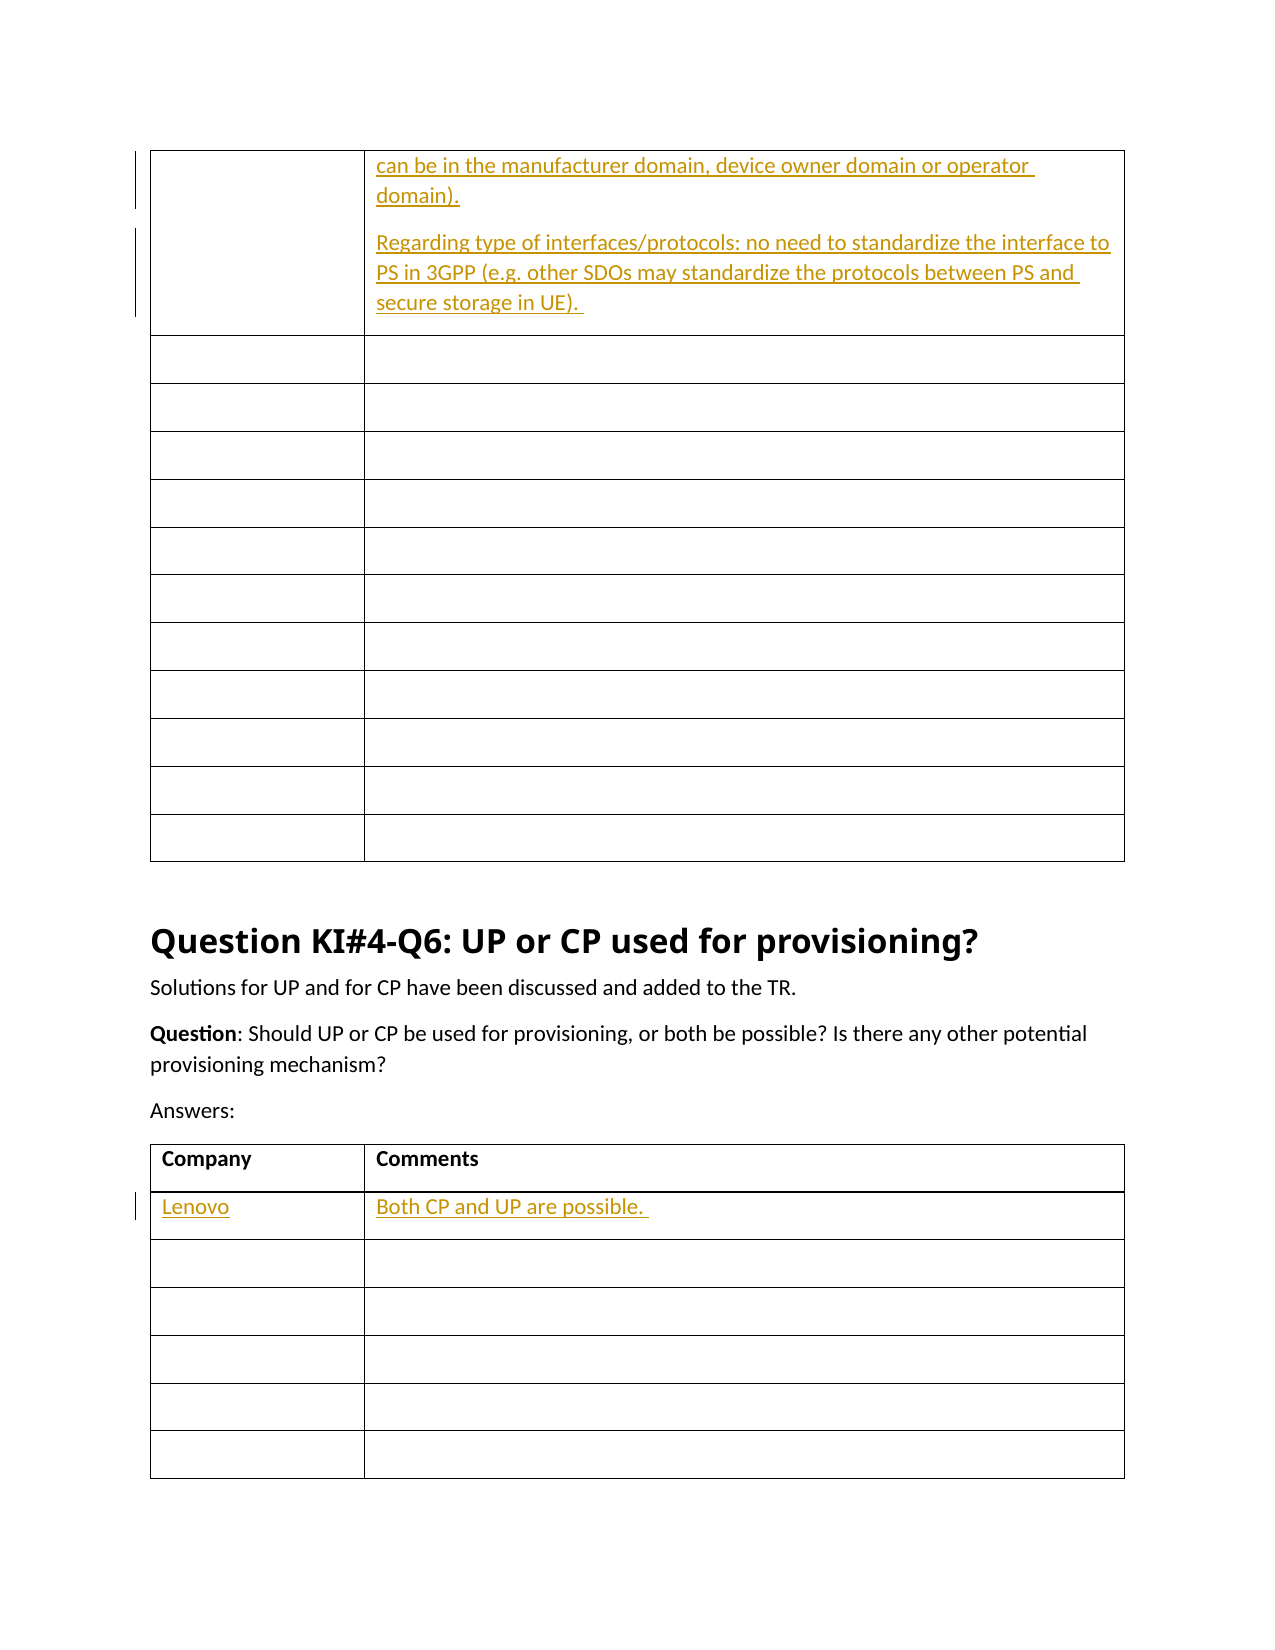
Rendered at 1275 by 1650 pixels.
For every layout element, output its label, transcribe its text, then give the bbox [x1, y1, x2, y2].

table_cell [151, 336, 364, 383]
table_cell [151, 671, 364, 718]
text Solutions for UP and for CP have been discussed and added to the TR. [150, 973, 1125, 1001]
table_cell [151, 767, 364, 813]
table_cell [151, 480, 364, 527]
table_cell [365, 528, 1124, 574]
table_cell [365, 432, 1124, 479]
table_cell [365, 384, 1124, 431]
table_cell [365, 1288, 1124, 1335]
table_header Comments [365, 1145, 1124, 1191]
table_cell [365, 1193, 1124, 1239]
table_cell [365, 1384, 1124, 1430]
text Answers: [150, 1097, 1125, 1125]
text Question: Should UP or CP be used for provisioning, or both be possible? Is there any other potential provisioning mechanism? [150, 1019, 1125, 1078]
table_cell [151, 432, 364, 479]
table_cell [365, 151, 1124, 335]
table_cell [151, 719, 364, 766]
table_cell [365, 480, 1124, 527]
table_cell [365, 1240, 1124, 1287]
table_cell [151, 575, 364, 622]
table_cell [151, 384, 364, 431]
table_cell [151, 815, 364, 861]
table_cell [151, 623, 364, 670]
table_cell [151, 1240, 364, 1287]
table_cell [365, 1431, 1124, 1478]
table_cell [365, 336, 1124, 383]
table_cell [151, 528, 364, 574]
subtitle Question KI#4-Q6: UP or CP used for provisioning? [150, 917, 1125, 963]
table_cell [151, 1193, 364, 1239]
table_cell [151, 151, 364, 335]
table_cell [365, 767, 1124, 813]
table_cell [365, 1336, 1124, 1383]
table_cell [365, 623, 1124, 670]
table_cell [365, 575, 1124, 622]
table_cell [365, 815, 1124, 861]
table_cell [151, 1384, 364, 1430]
table_cell [151, 1288, 364, 1335]
table_cell [365, 719, 1124, 766]
table_cell [151, 1336, 364, 1383]
table_header Company [151, 1145, 364, 1191]
table_cell [365, 671, 1124, 718]
table_cell [151, 1431, 364, 1478]
